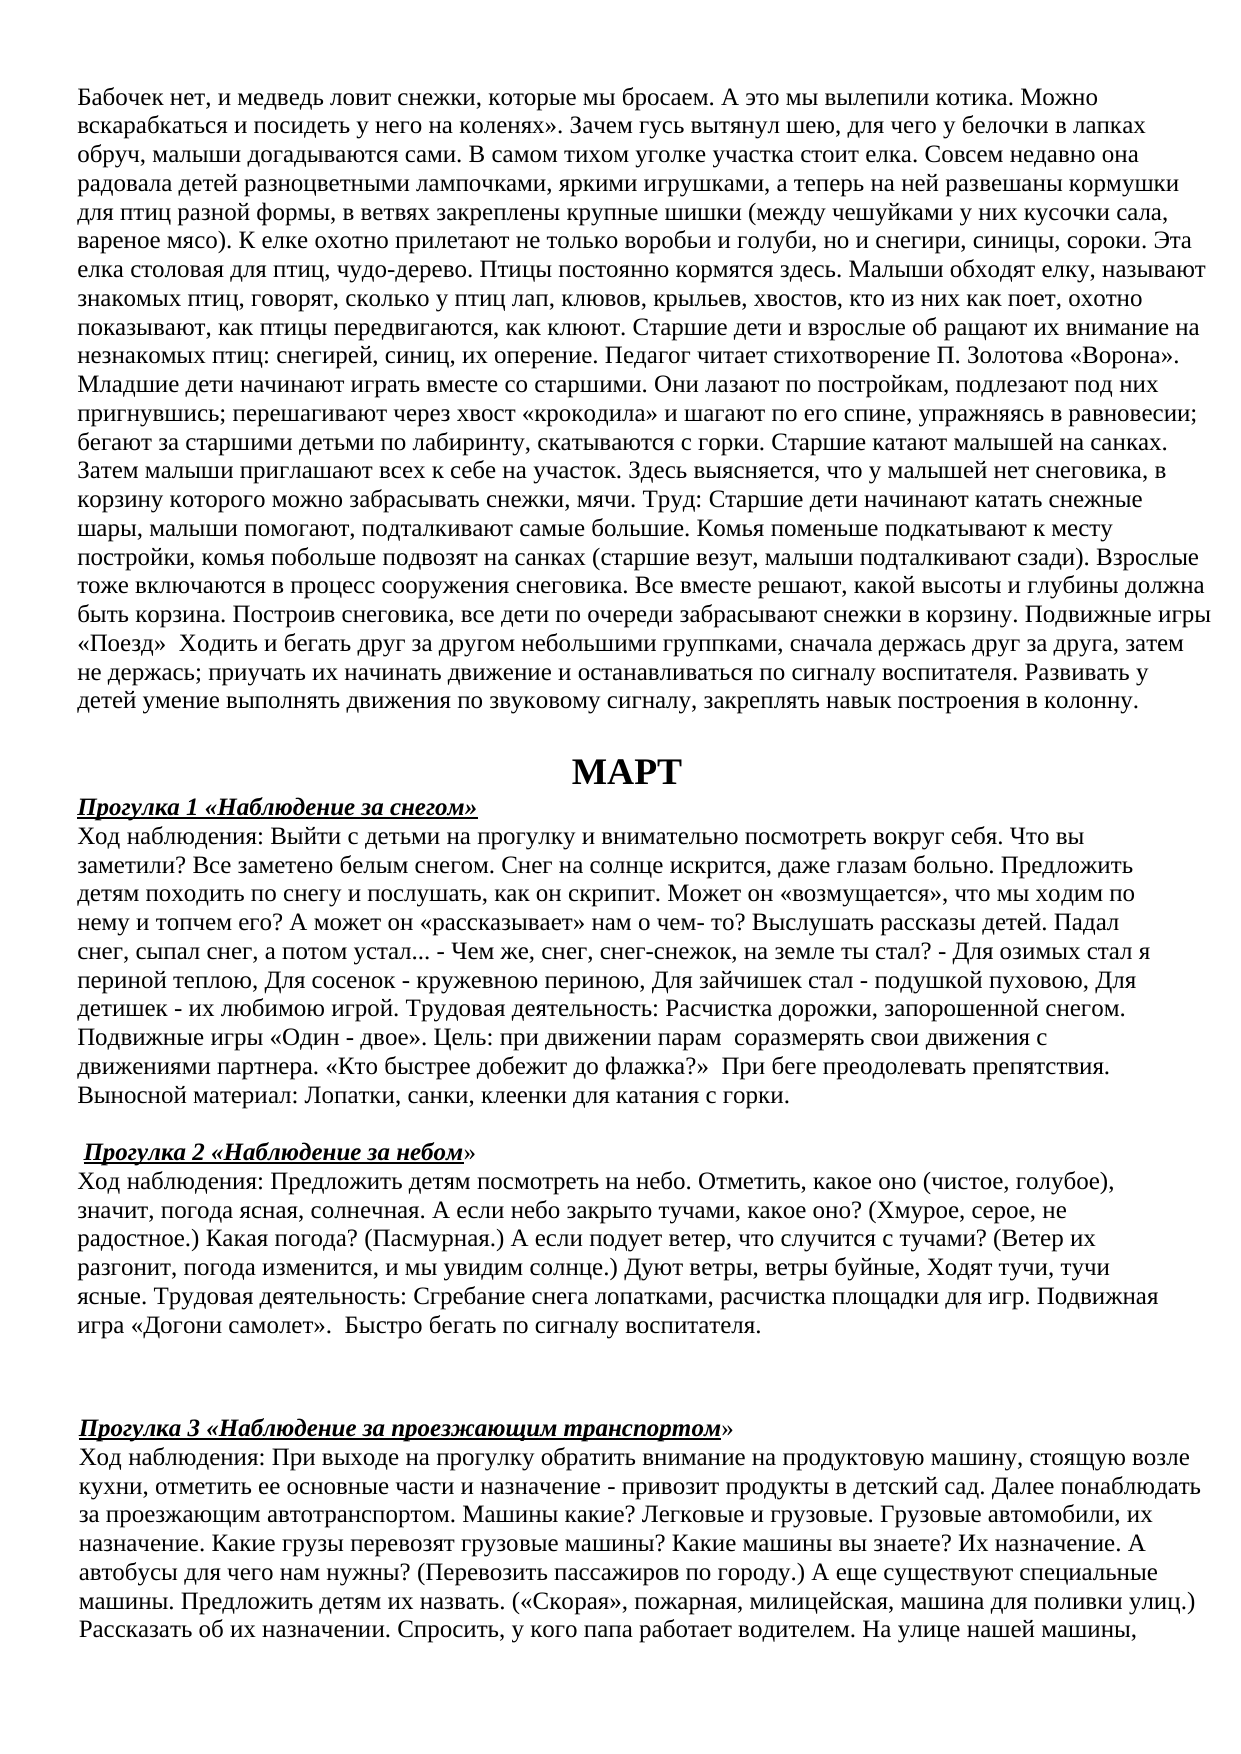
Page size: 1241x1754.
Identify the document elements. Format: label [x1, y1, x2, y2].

table_cell [72, 30, 1229, 1713]
